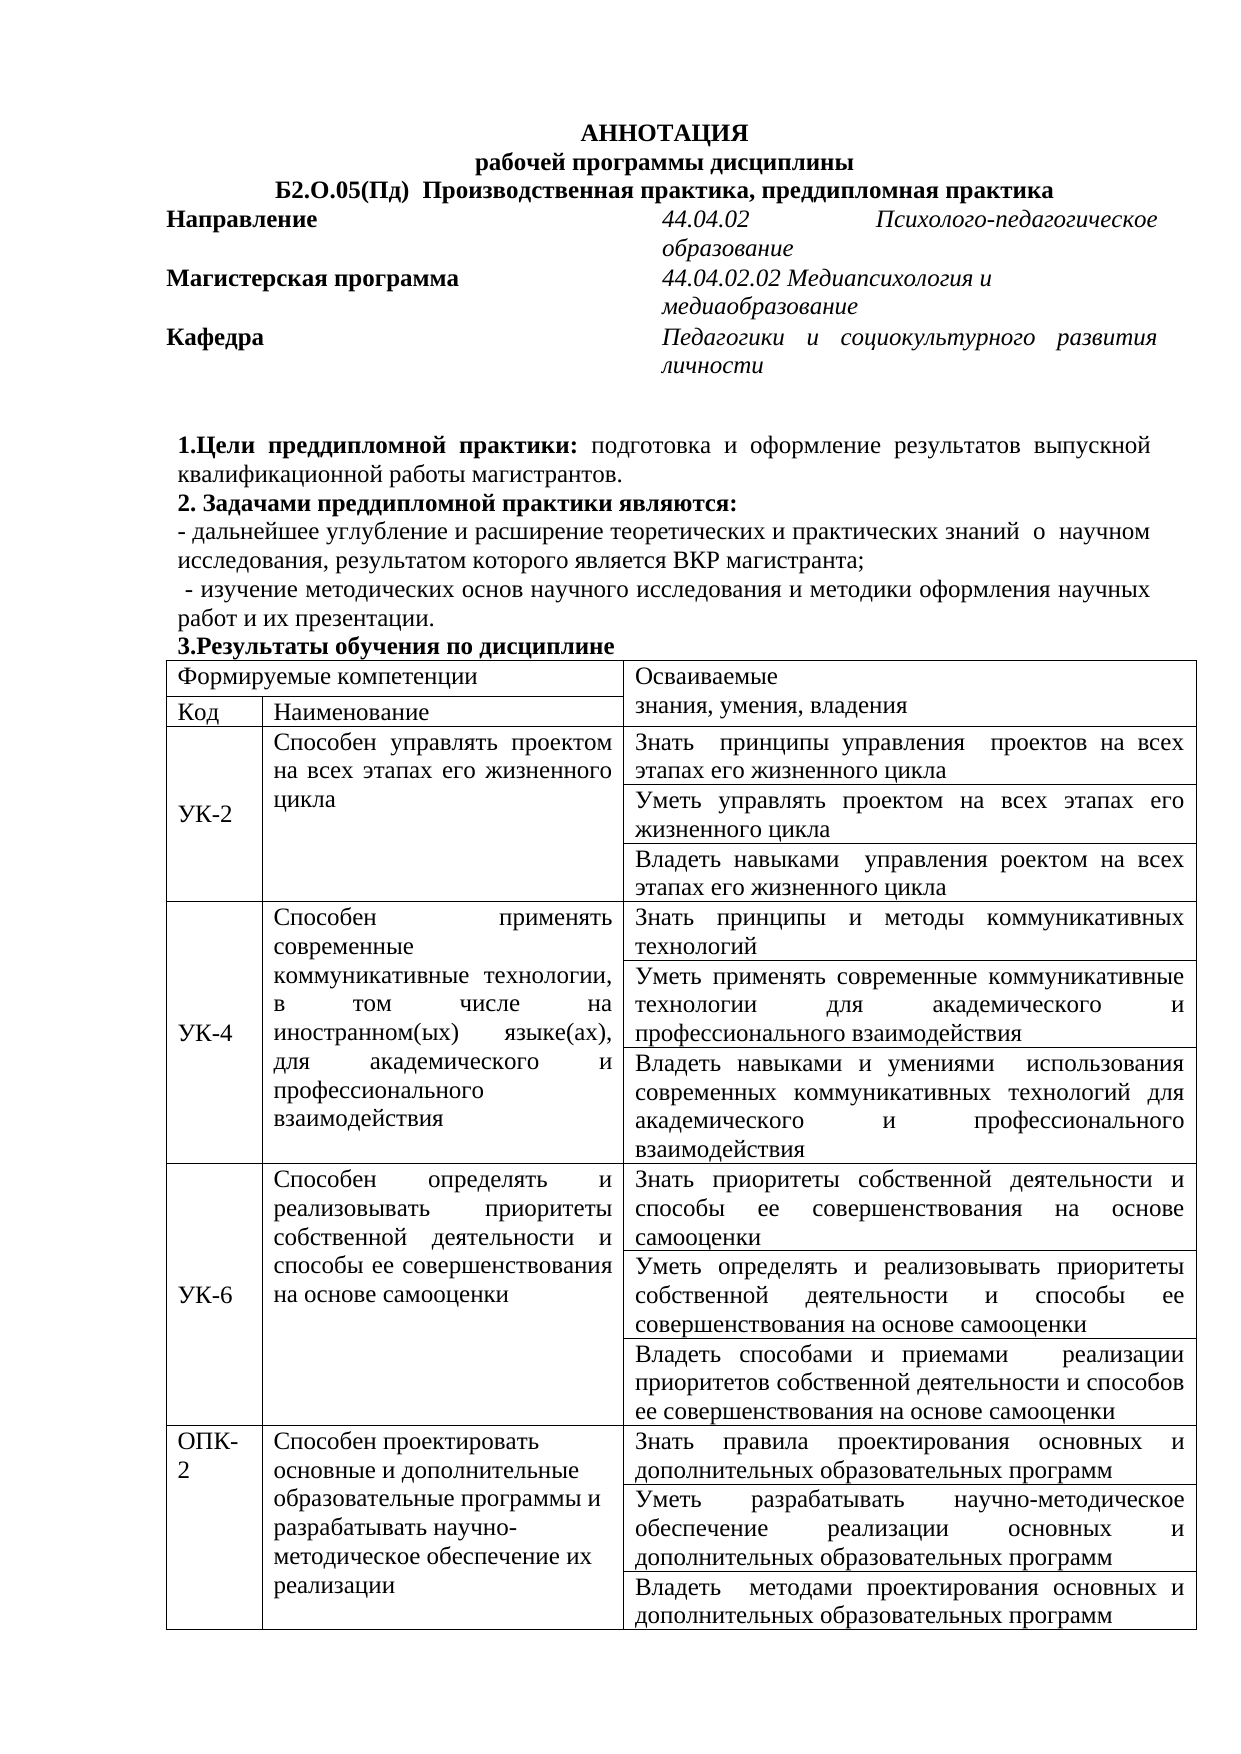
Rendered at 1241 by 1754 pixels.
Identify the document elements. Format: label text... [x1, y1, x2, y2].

table_cell ОПК-2 [167, 1426, 262, 1629]
table_header Формируемые компетенции [167, 661, 623, 696]
table_cell Знать приоритеты собственной деятельности и способы ее совершенствования на основе самооценки [624, 1164, 1196, 1250]
table_cell Код [167, 697, 262, 726]
table_header 44.04.02 Психолого-педагогическое образование [662, 204, 1158, 263]
table_cell Владеть навыками и умениями использования современных коммуникативных технологий для академического и профессионального взаимодействия [624, 1048, 1196, 1163]
table_header Осваиваемые знания, умения, владения [624, 661, 1196, 726]
table_cell Магистерская программа [166, 263, 662, 322]
table_cell Знать правила проектирования основных и дополнительных образовательных программ [624, 1426, 838, 1483]
table_cell УК-4 [167, 902, 262, 1163]
table_cell 44.04.02.02 Медиапсихология и медиаобразование [662, 263, 1158, 322]
table_cell Уметь применять современные коммуникативные технологии для академического и профессионального взаимодействия [624, 961, 1196, 1047]
text 1.Цели преддипломной практики: подготовка и оформление результатов выпускной квалификационной работы магистрантов. [177, 430, 1152, 488]
table_cell Знать принципы и методы коммуникативных технологий [624, 902, 1196, 960]
table_cell Способен проектировать основные и дополнительные образовательные программы и разрабатывать научно-методическое обеспечение их реализации [263, 1426, 623, 1629]
table_cell Владеть способами и приемами реализации приоритетов собственной деятельности и способов ее совершенствования на основе самооценки [624, 1339, 1196, 1425]
table_cell Способен управлять проектом на всех этапах его жизненного цикла [263, 727, 623, 901]
table_cell УК-2 [167, 727, 262, 901]
table_cell Уметь разрабатывать научно-методическое обеспечение реализации основных и дополнительных образовательных программ [624, 1485, 1196, 1571]
table_cell Владеть методами проектирования основных и дополнительных образовательных программ [624, 1572, 1196, 1629]
table_cell УК-6 [167, 1164, 262, 1425]
text АННОТАЦИЯ [177, 118, 1152, 147]
table_cell Знать принципы управления проектов на всех этапах его жизненного цикла [624, 727, 1196, 784]
table_cell Уметь управлять проектом на всех этапах его жизненного цикла [624, 785, 1196, 843]
table_cell Кафедра [166, 322, 662, 430]
text 3.Результаты обучения по дисциплине [177, 631, 1152, 660]
table_cell Владеть навыками управления роектом на всех этапах его жизненного цикла [624, 844, 1196, 901]
table_cell Наименование [263, 697, 623, 726]
text - изучение методических основ научного исследования и методики оформления научных работ и их презентации. [177, 574, 1152, 631]
table_cell Способен применять современные коммуникативные технологии, в том числе на иностранном(ых) языке(ах), для академического и профессионального взаимодействия [263, 902, 623, 1163]
text Б2.О.05(Пд) Производственная практика, преддипломная практика [177, 176, 1152, 204]
table_header Направление [166, 204, 662, 263]
table_cell Способен определять и реализовывать приоритеты собственной деятельности и способы ее совершенствования на основе самооценки [263, 1164, 623, 1425]
text рабочей программы дисциплины [177, 147, 1152, 176]
text - дальнейшее углубление и расширение теоретических и практических знаний о научном исследования, результатом которого является ВКР магистранта; [177, 516, 1152, 574]
text 2. Задачами преддипломной практики являются: [177, 488, 1152, 516]
table_cell Уметь определять и реализовывать приоритеты собственной деятельности и способы ее совершенствования на основе самооценки [624, 1251, 1196, 1338]
table_cell Педагогики и социокультурного развития личности [662, 322, 1158, 430]
